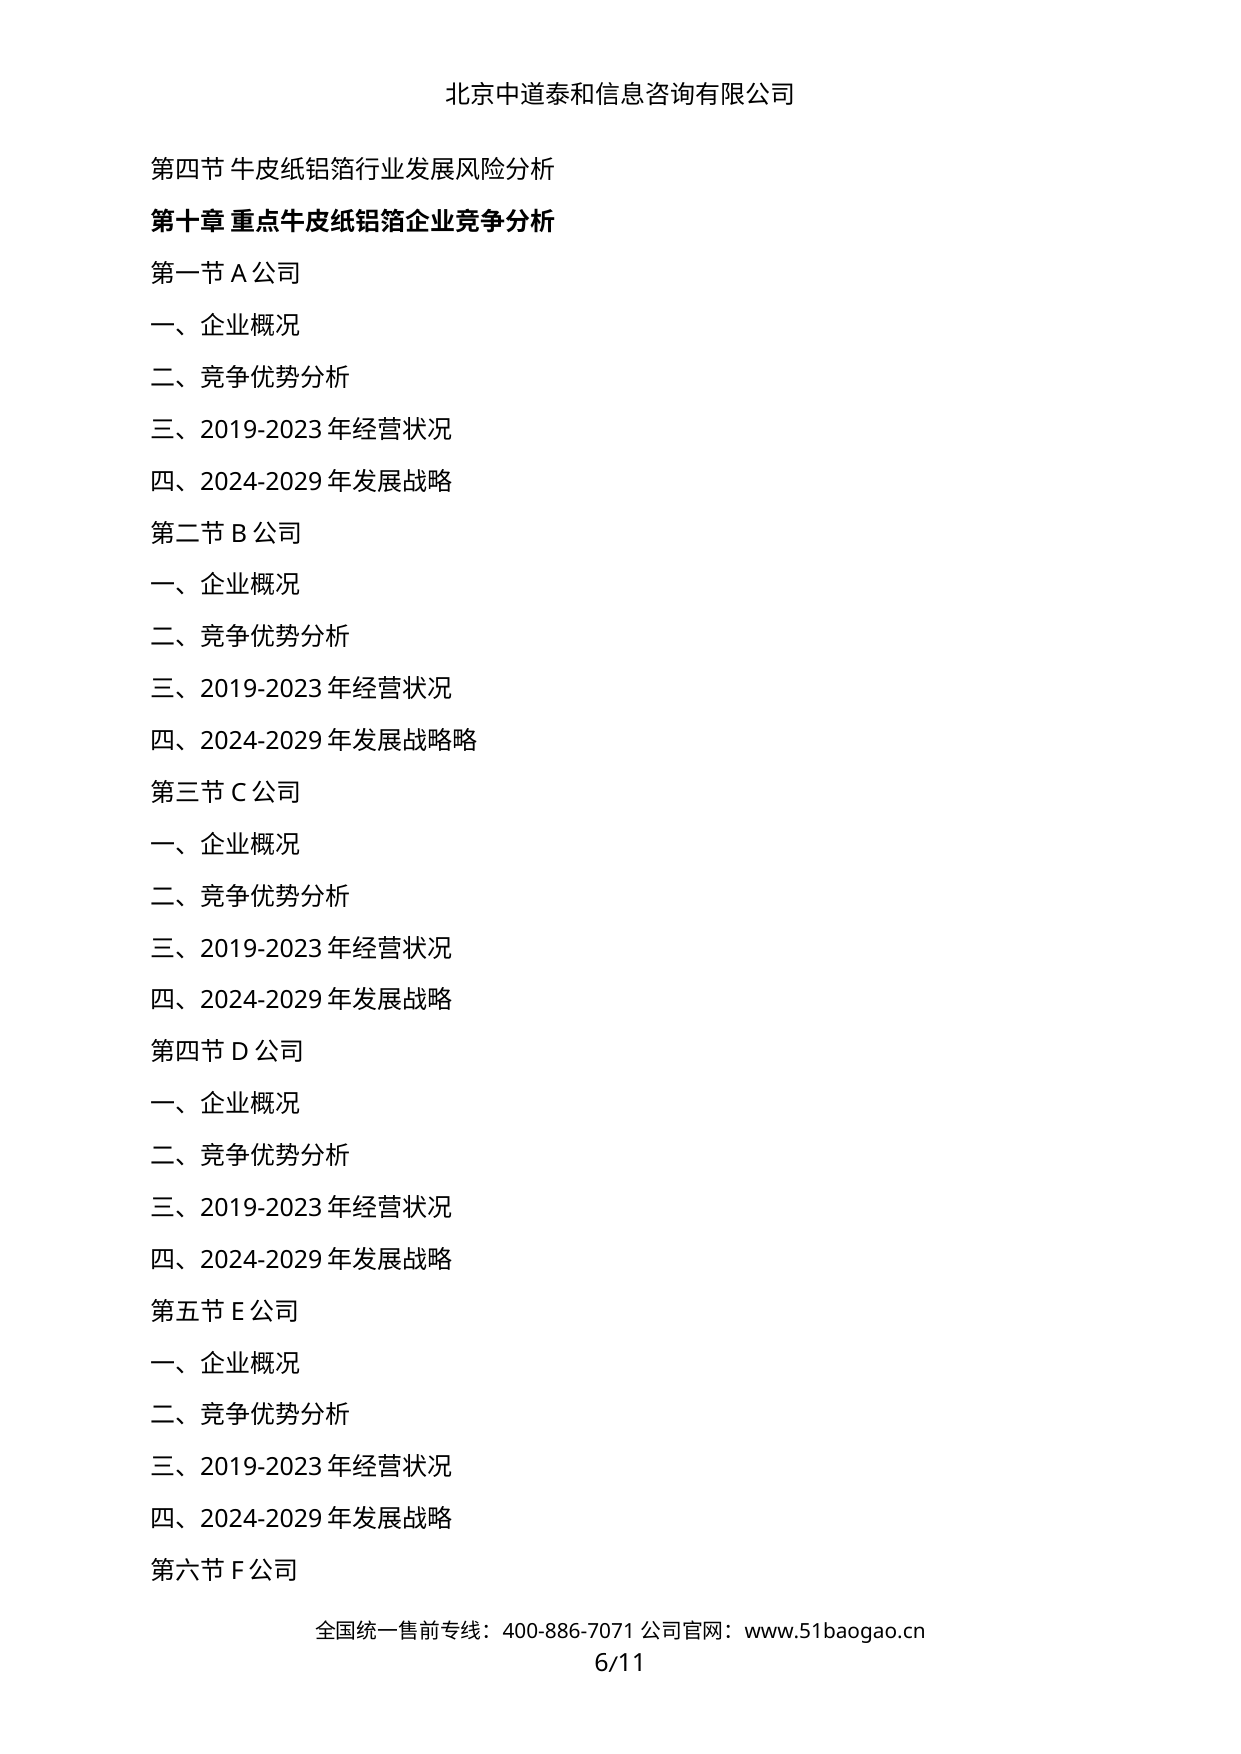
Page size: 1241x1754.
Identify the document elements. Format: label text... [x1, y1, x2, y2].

text 四、2024-2029年发展战略略 [150, 721, 1090, 757]
text 第四节 D公司 [150, 1032, 1090, 1068]
text 四、2024-2029年发展战略 [150, 1499, 1090, 1535]
text 一、企业概况 [150, 1343, 1090, 1379]
text 二、竞争优势分析 [150, 617, 1090, 653]
text 第一节 A公司 [150, 254, 1090, 290]
text 四、2024-2029年发展战略 [150, 461, 1090, 497]
text 二、竞争优势分析 [150, 1395, 1090, 1431]
text 第三节 C公司 [150, 772, 1090, 809]
text 第五节 E公司 [150, 1291, 1090, 1327]
text 三、2019-2023年经营状况 [150, 409, 1090, 446]
text 一、企业概况 [150, 1084, 1090, 1120]
text 一、企业概况 [150, 306, 1090, 342]
text 一、企业概况 [150, 824, 1090, 861]
text 四、2024-2029年发展战略 [150, 980, 1090, 1016]
text 三、2019-2023年经营状况 [150, 1187, 1090, 1224]
text 三、2019-2023年经营状况 [150, 1447, 1090, 1483]
text 第四节 牛皮纸铝箔行业发展风险分析 [150, 150, 1090, 186]
text 三、2019-2023年经营状况 [150, 669, 1090, 705]
text 第二节 B公司 [150, 513, 1090, 549]
text 第六节 F公司 [150, 1551, 1090, 1587]
text 二、竞争优势分析 [150, 1136, 1090, 1172]
text 三、2019-2023年经营状况 [150, 928, 1090, 964]
text 二、竞争优势分析 [150, 357, 1090, 394]
text 第十章 重点牛皮纸铝箔企业竞争分析 [150, 202, 1090, 238]
text 四、2024-2029年发展战略 [150, 1239, 1090, 1276]
text 一、企业概况 [150, 565, 1090, 601]
text 二、竞争优势分析 [150, 876, 1090, 912]
